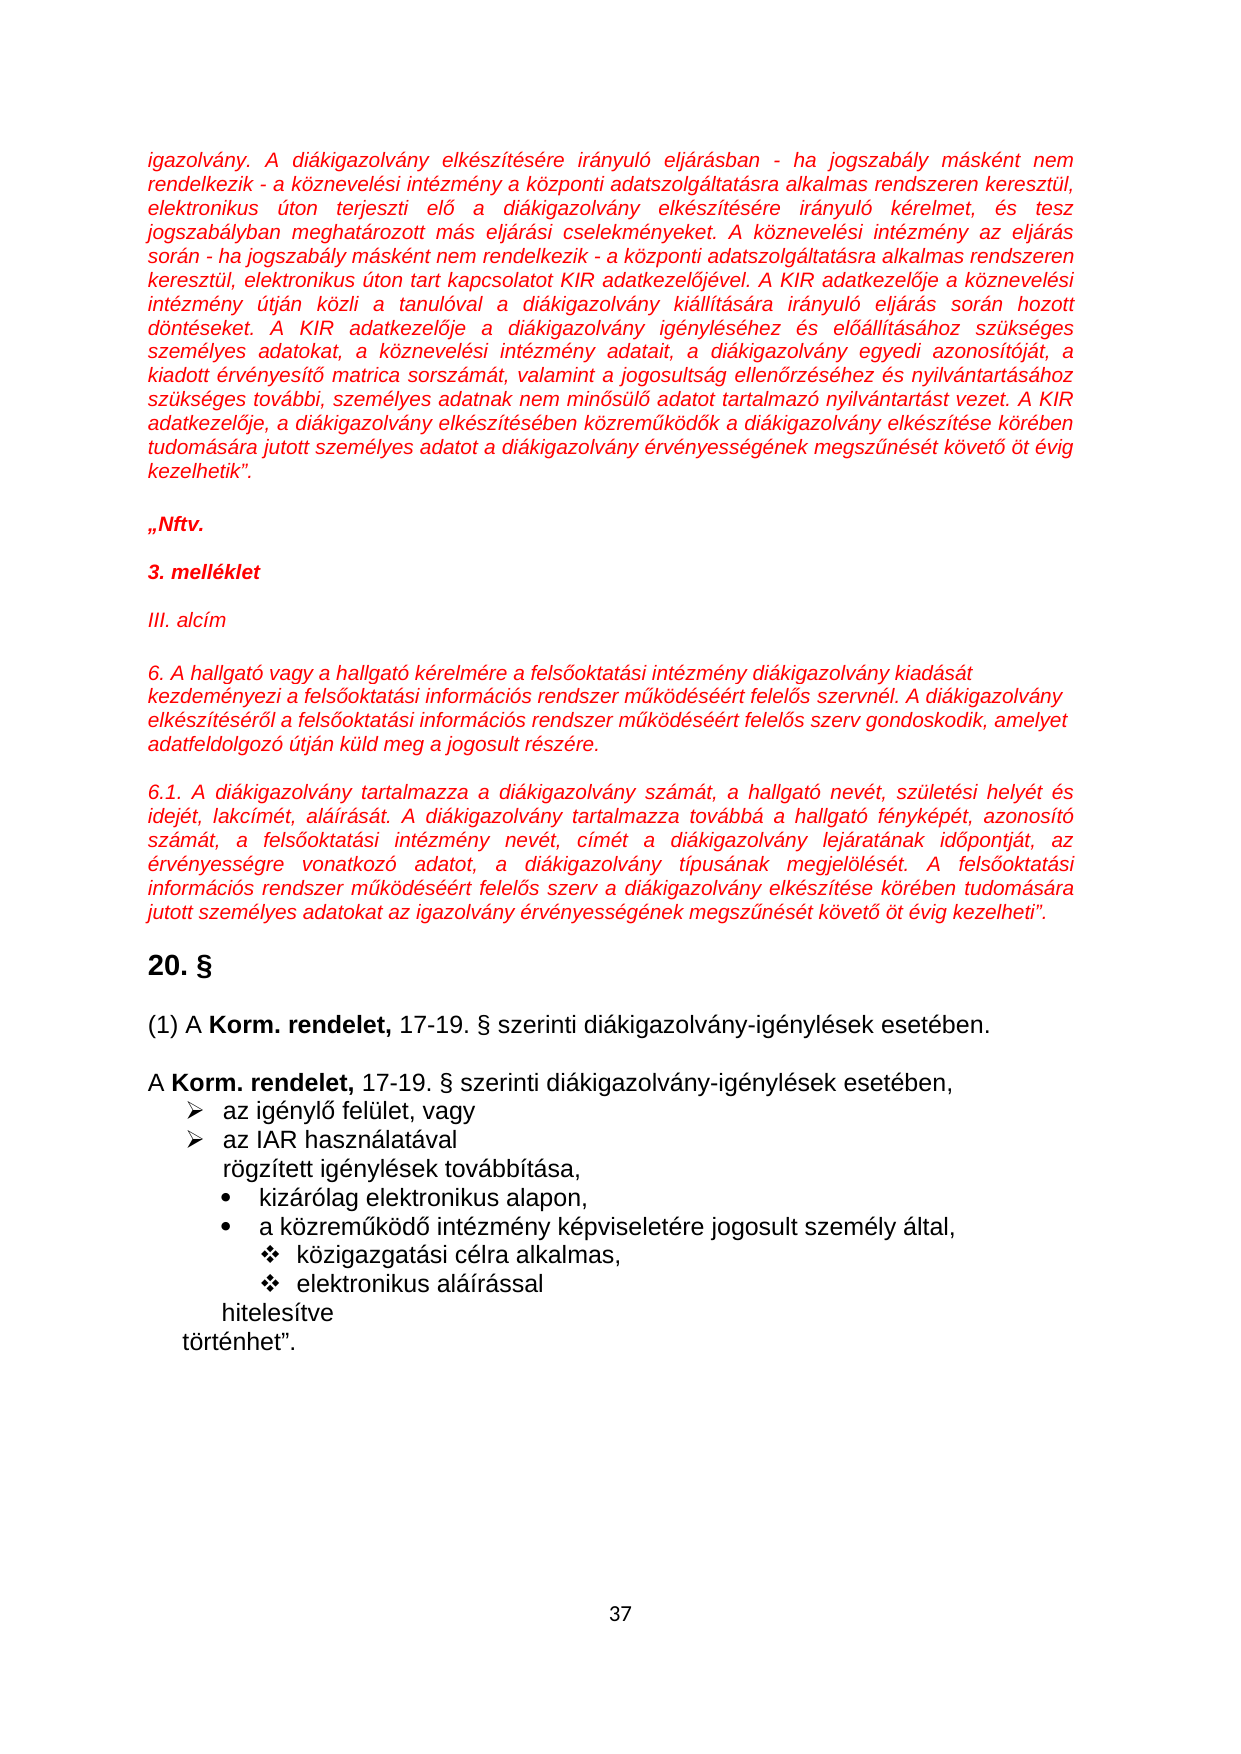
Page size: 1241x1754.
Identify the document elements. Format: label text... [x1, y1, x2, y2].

list kizárólag elektronikus alapon, [221, 1183, 1075, 1212]
list az IAR használatával [185, 1125, 1075, 1154]
text történhet”. [148, 1327, 1075, 1356]
list az igénylő felület, vagy [185, 1096, 1075, 1125]
text III. alcím [148, 608, 1093, 632]
list rögzített igénylések továbbítása, [223, 1154, 1075, 1183]
text (1) A Korm. rendelet, 17-19. § szerinti diákigazolvány-igénylések esetében. [148, 1010, 1075, 1039]
text 20. § [148, 948, 1075, 981]
text hitelesítve [148, 1298, 1075, 1327]
list a közreműködő intézmény képviseletére jogosult személy által, [221, 1212, 1075, 1241]
list közigazgatási célra alkalmas, [259, 1241, 1075, 1269]
text 6. A hallgató vagy a hallgató kérelmére a felsőoktatási intézmény diákigazolvány kiadását kezdeményezi a felsőoktatási információs rendszer működéséért felelős szervnél. A diákigazolvány elkészítéséről a felsőoktatási információs rendszer működéséért felelős szerv gondoskodik, amelyet adatfeldolgozó útján küld meg a jogosult részére. [148, 660, 1075, 756]
text „Nftv. [148, 512, 1075, 536]
list elektronikus aláírással [259, 1269, 1075, 1298]
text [148, 148, 1075, 483]
text A Korm. rendelet, 17-19. § szerinti diákigazolvány-igénylések esetében, [148, 1068, 1075, 1096]
text 6.1. A diákigazolvány tartalmazza a diákigazolvány számát, a hallgató nevét, születési helyét és idejét, lakcímét, aláírását. A diákigazolvány tartalmazza továbbá a hallgató fényképét, azonosító számát, a felsőoktatási intézmény nevét, címét a diákigazolvány lejáratának időpontját, az érvényességre vonatkozó adatot, a diákigazolvány típusának megjelölését. A felsőoktatási információs rendszer működéséért felelős szerv a diákigazolvány elkészítése körében tudomására jutott személyes adatokat az igazolvány érvényességének megszűnését követő öt évig kezelheti”. [148, 780, 1075, 924]
text 3. melléklet [148, 560, 1093, 584]
